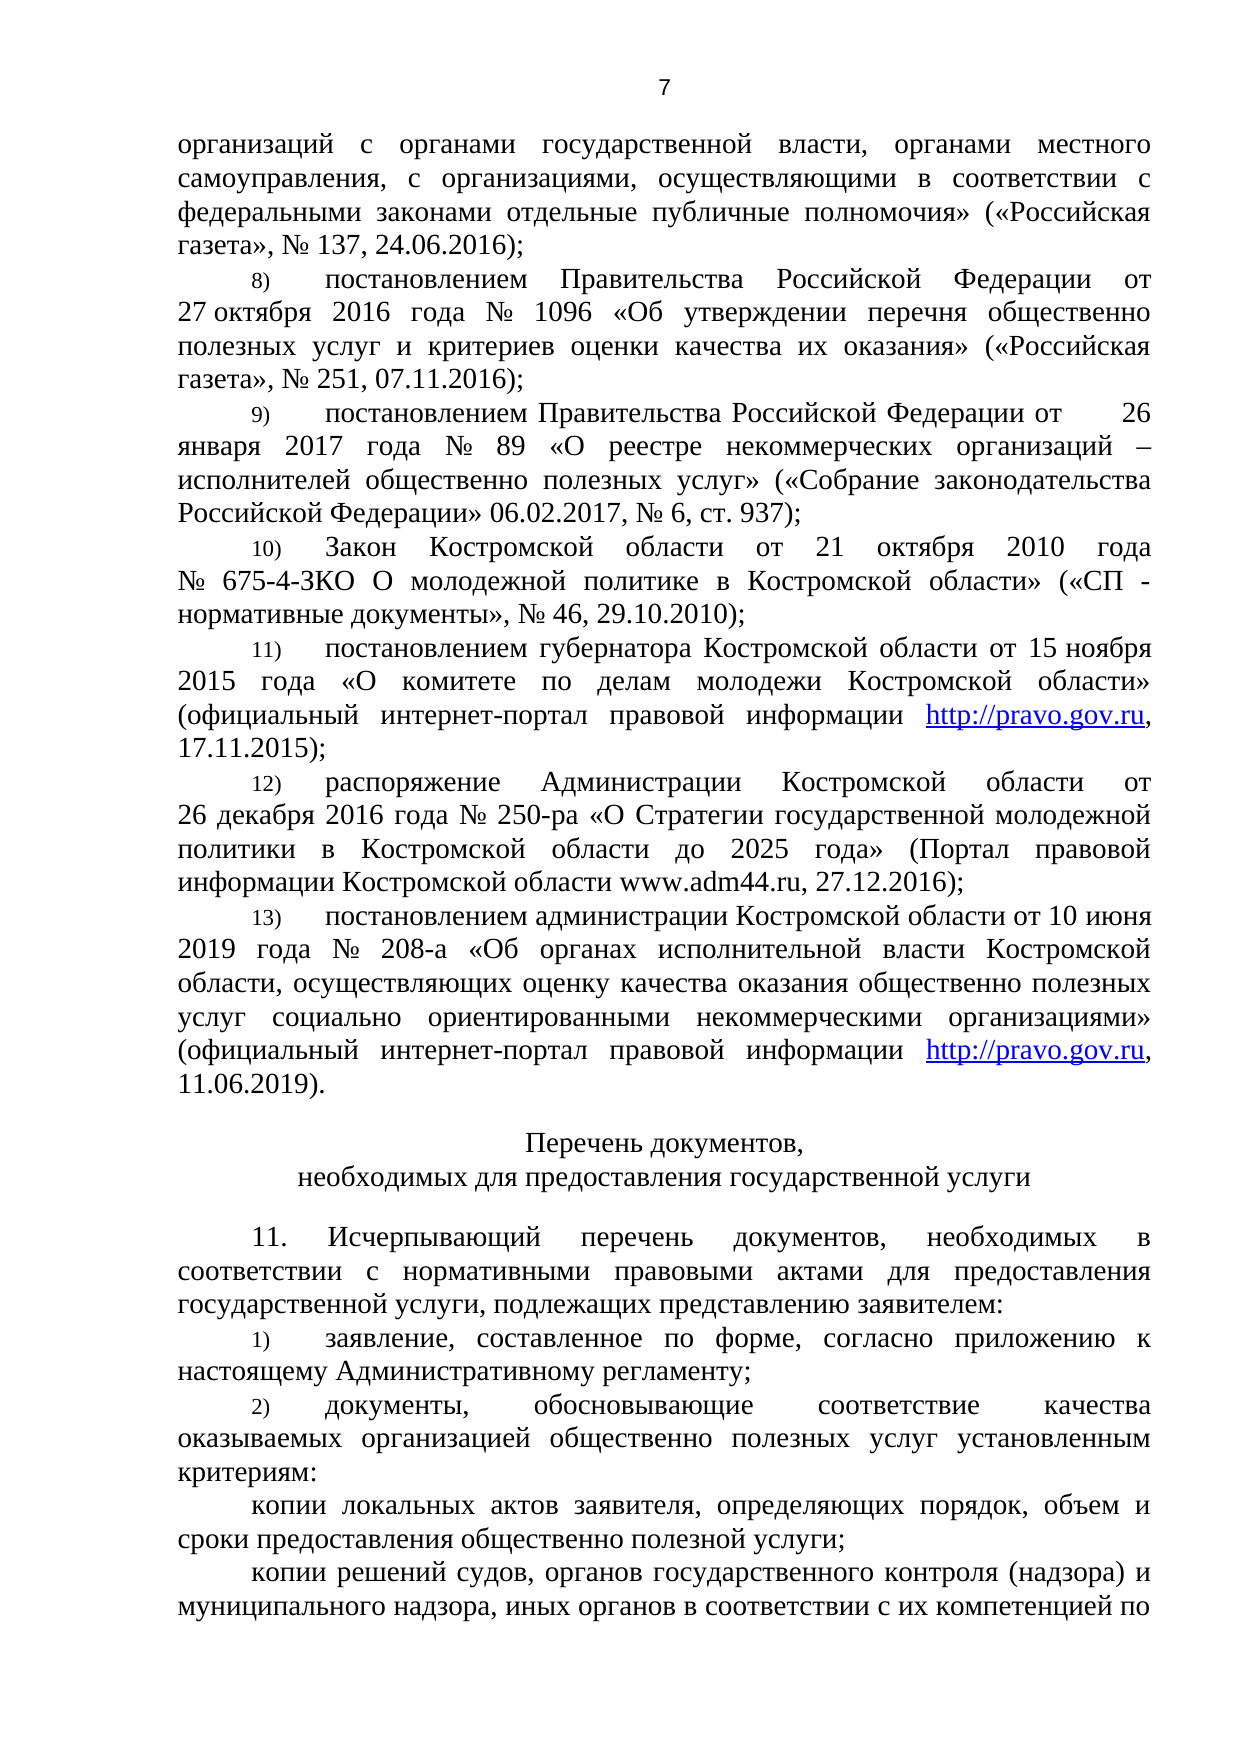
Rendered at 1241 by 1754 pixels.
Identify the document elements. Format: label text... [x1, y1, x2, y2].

list распоряжение Администрации Костромской области от 26 декабря 2016 года № 250-ра «О Стратегии государственной молодежной политики в Костромской области до 2025 года» (Портал правовой информации Костромской области www.adm44.ru, 27.12.2016); [177, 764, 1152, 898]
list постановлением Правительства Российской Федерации от 27 октября 2016 года № 1096 «Об утверждении перечня общественно полезных услуг и критериев оценки качества их оказания» («Российская газета», № 251, 07.11.2016); [177, 261, 1152, 395]
list 11. Исчерпывающий перечень документов, необходимых в соответствии с нормативными правовыми актами для предоставления государственной услуги, подлежащих представлению заявителем: [177, 1219, 1152, 1320]
text копии локальных актов заявителя, определяющих порядок, объем и сроки предоставления общественно полезной услуги; [177, 1487, 1152, 1554]
list постановлением администрации Костромской области от 10 июня 2019 года № 208-а «Об органах исполнительной власти Костромской области, осуществляющих оценку качества оказания общественно полезных услуг социально ориентированными некоммерческими организациями» (официальный интернет-портал правовой информации http://pravo.gov.ru, 11.06.2019). [177, 898, 1152, 1099]
list постановлением Правительства Российской Федерации от 26 января 2017 года № 89 «О реестре некоммерческих организаций – исполнителей общественно полезных услуг» («Собрание законодательства Российской Федерации» 06.02.2017, № 6, ст. 937); [177, 395, 1152, 529]
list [177, 127, 1152, 261]
text Перечень документов, [177, 1126, 1152, 1159]
list постановлением губернатора Костромской области от 15 ноября 2015 года «О комитете по делам молодежи Костромской области» (официальный интернет-портал правовой информации http://pravo.gov.ru, 17.11.2015); [177, 630, 1152, 764]
list Закон Костромской области от 21 октября 2010 года № 675-4-ЗКО О молодежной политике в Костромской области» («СП - нормативные документы», № 46, 29.10.2010); [177, 529, 1152, 630]
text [177, 1554, 1152, 1622]
text необходимых для предоставления государственной услуги [177, 1159, 1152, 1193]
list заявление, составленное по форме, согласно приложению к настоящему Административному регламенту; [177, 1320, 1152, 1387]
list документы, обосновывающие соответствие качества оказываемых организацией общественно полезных услуг установленным критериям: [177, 1387, 1152, 1487]
